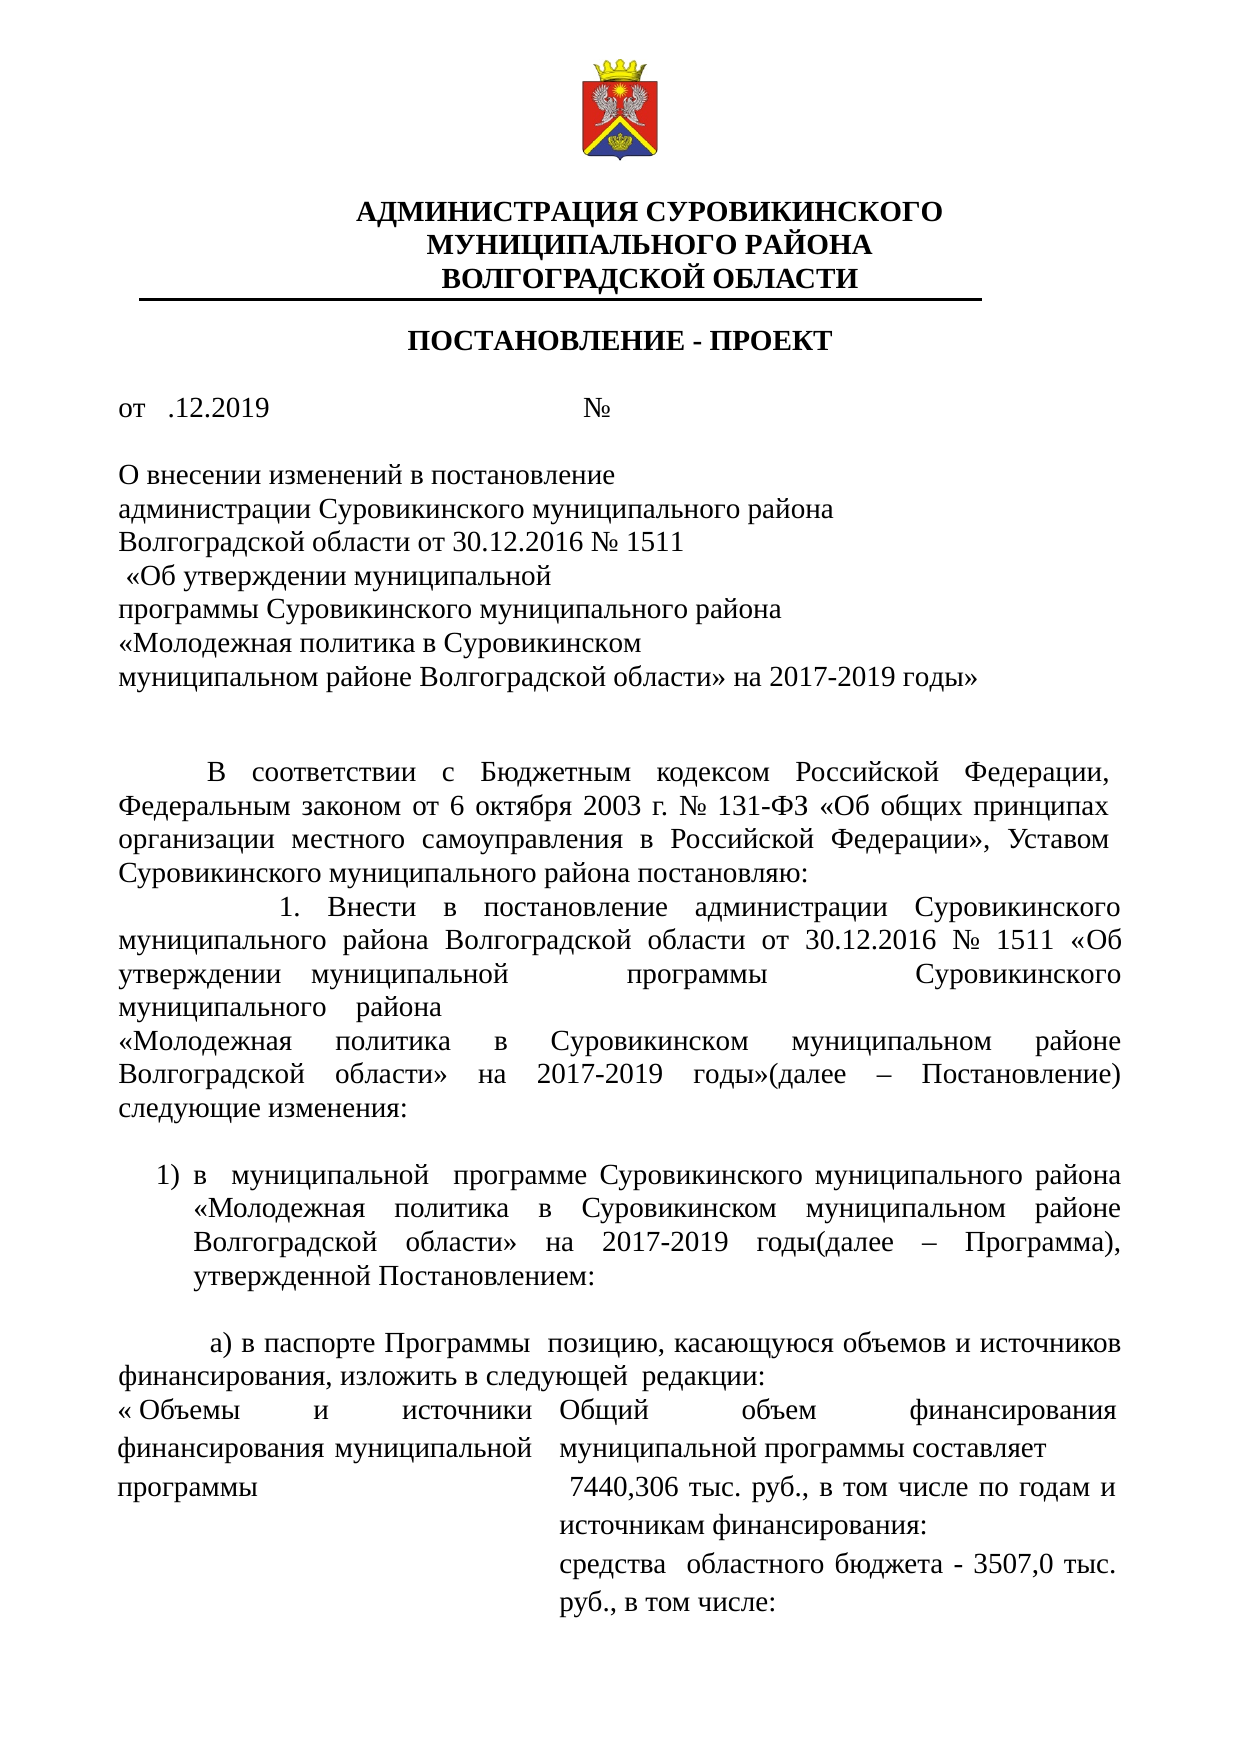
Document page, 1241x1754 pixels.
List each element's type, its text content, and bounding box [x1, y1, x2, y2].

text 1. Внести в постановление администрации Суровикинского муниципального района Волгоградской области от 30.12.2016 № 1511 «Об утверждении муниципальной программы Суровикинского муниципального района [118, 889, 1122, 1023]
text администрации Суровикинского муниципального района [118, 491, 1122, 524]
text от .12.2019 № [118, 390, 1122, 424]
text О внесении изменений в постановление [118, 457, 1122, 491]
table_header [102, 1392, 544, 1622]
text «Об утверждении муниципальной [118, 558, 1122, 592]
subtitle АДМИНИСТРАЦИЯ СУРОВИКИНСКОГО [118, 194, 1181, 227]
text программы Суровикинского муниципального района [118, 592, 1122, 625]
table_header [544, 1392, 1128, 1622]
list в муниципальной программе Суровикинского муниципального района «Молодежная политика в Суровикинском муниципальном районе Волгоградской области» на 2017-2019 годы(далее – Программа), утвержденной Постановлением: [156, 1157, 1122, 1291]
text муниципальном районе Волгоградской области» на 2017-2019 годы» [118, 659, 1122, 692]
text ВОЛГОГРАДСКОЙ ОБЛАСТИ [118, 261, 1181, 294]
text В соответствии с Бюджетным кодексом Российской Федерации, Федеральным законом от 6 октября 2003 г. № 131-ФЗ «Об общих принципах организации местного самоуправления в Российской Федерации», Уставом Суровикинского муниципального района постановляю: [118, 754, 1110, 889]
text «Молодежная политика в Суровикинском [118, 625, 1122, 659]
text Волгоградской области от 30.12.2016 № 1511 [118, 524, 1122, 558]
text а) в паспорте Программы позицию, касающуюся объемов и источников финансирования, изложить в следующей редакции: [118, 1325, 1122, 1392]
text «Молодежная политика в Суровикинском муниципальном районе Волгоградской области» на 2017-2019 годы»(далее – Постановление) следующие изменения: [118, 1023, 1122, 1123]
subtitle МУНИЦИПАЛЬНОГО РАЙОНА [118, 227, 1181, 261]
text ПОСТАНОВЛЕНИЕ - ПРОЕКТ [118, 323, 1122, 357]
picture [582, 59, 658, 161]
